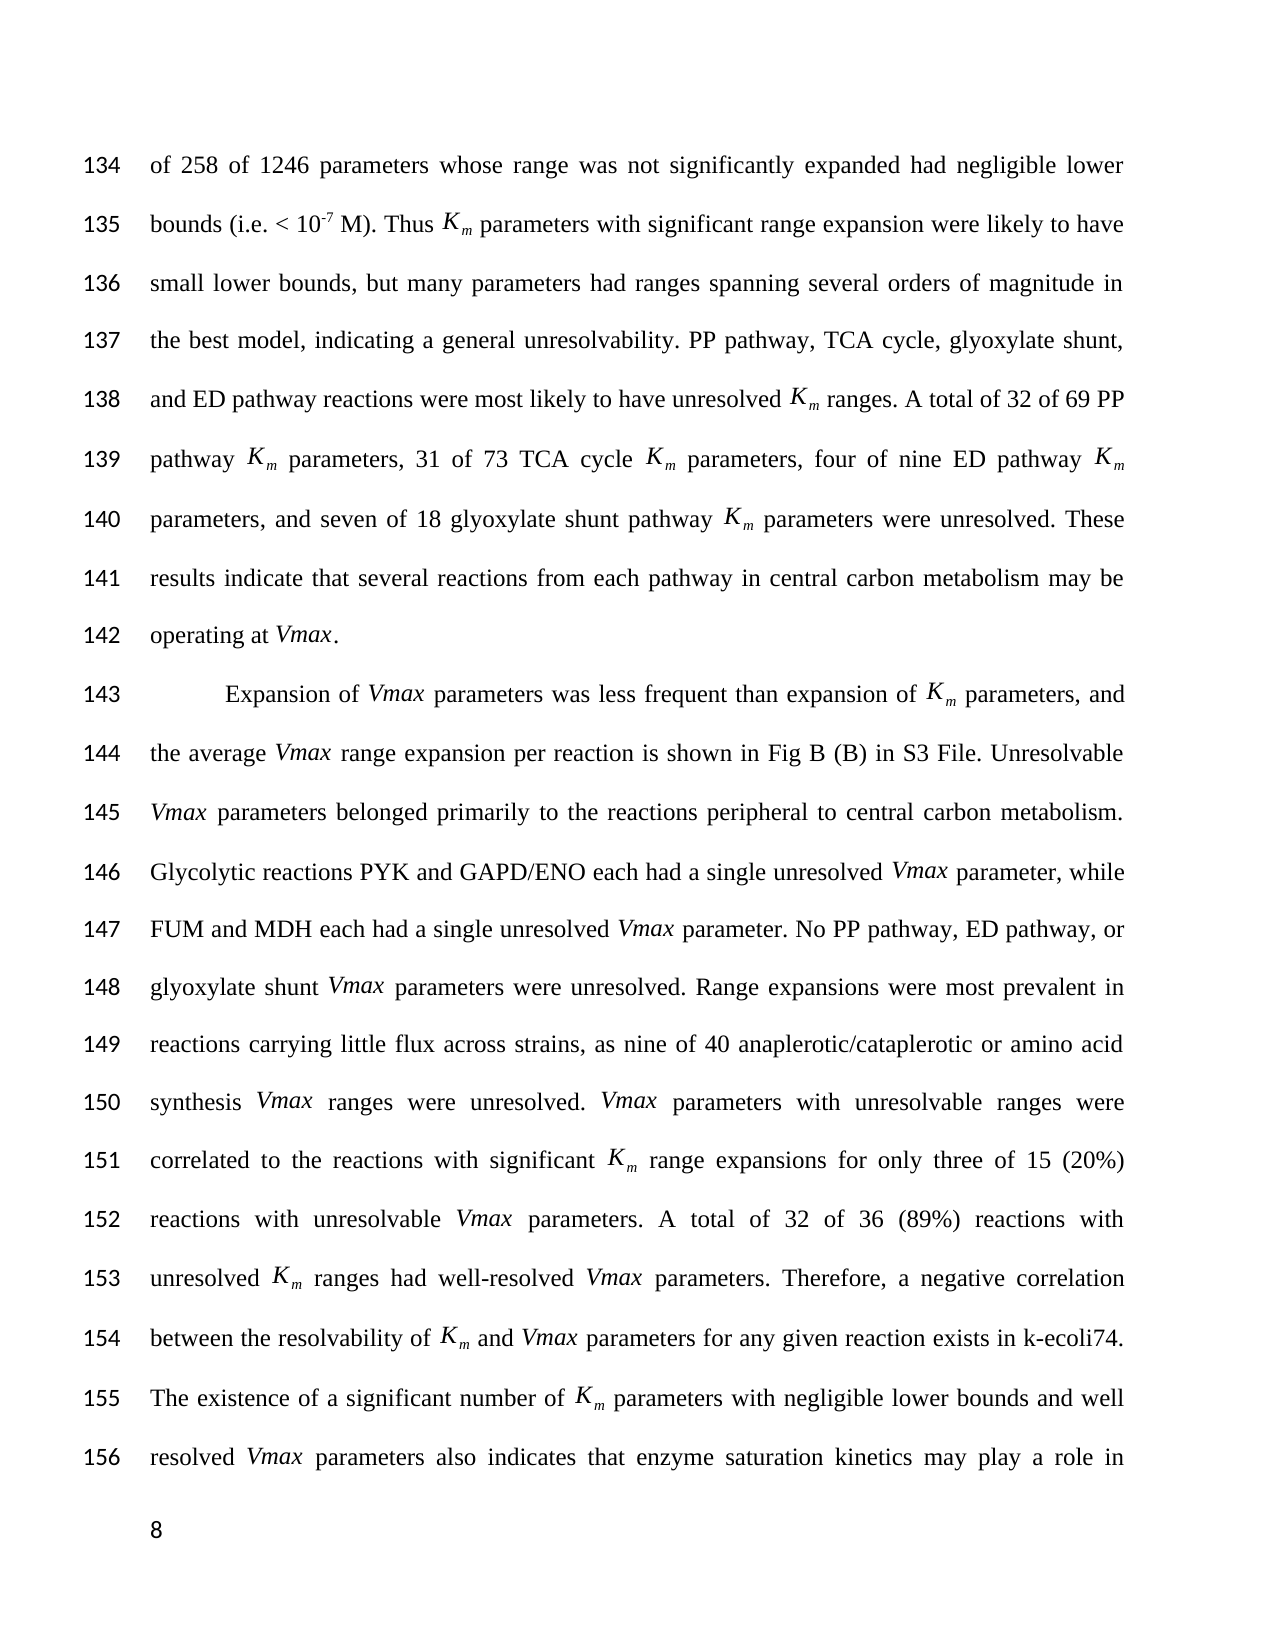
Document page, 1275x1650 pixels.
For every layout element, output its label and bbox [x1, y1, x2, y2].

text [150, 678, 1125, 1471]
text [150, 150, 1125, 649]
